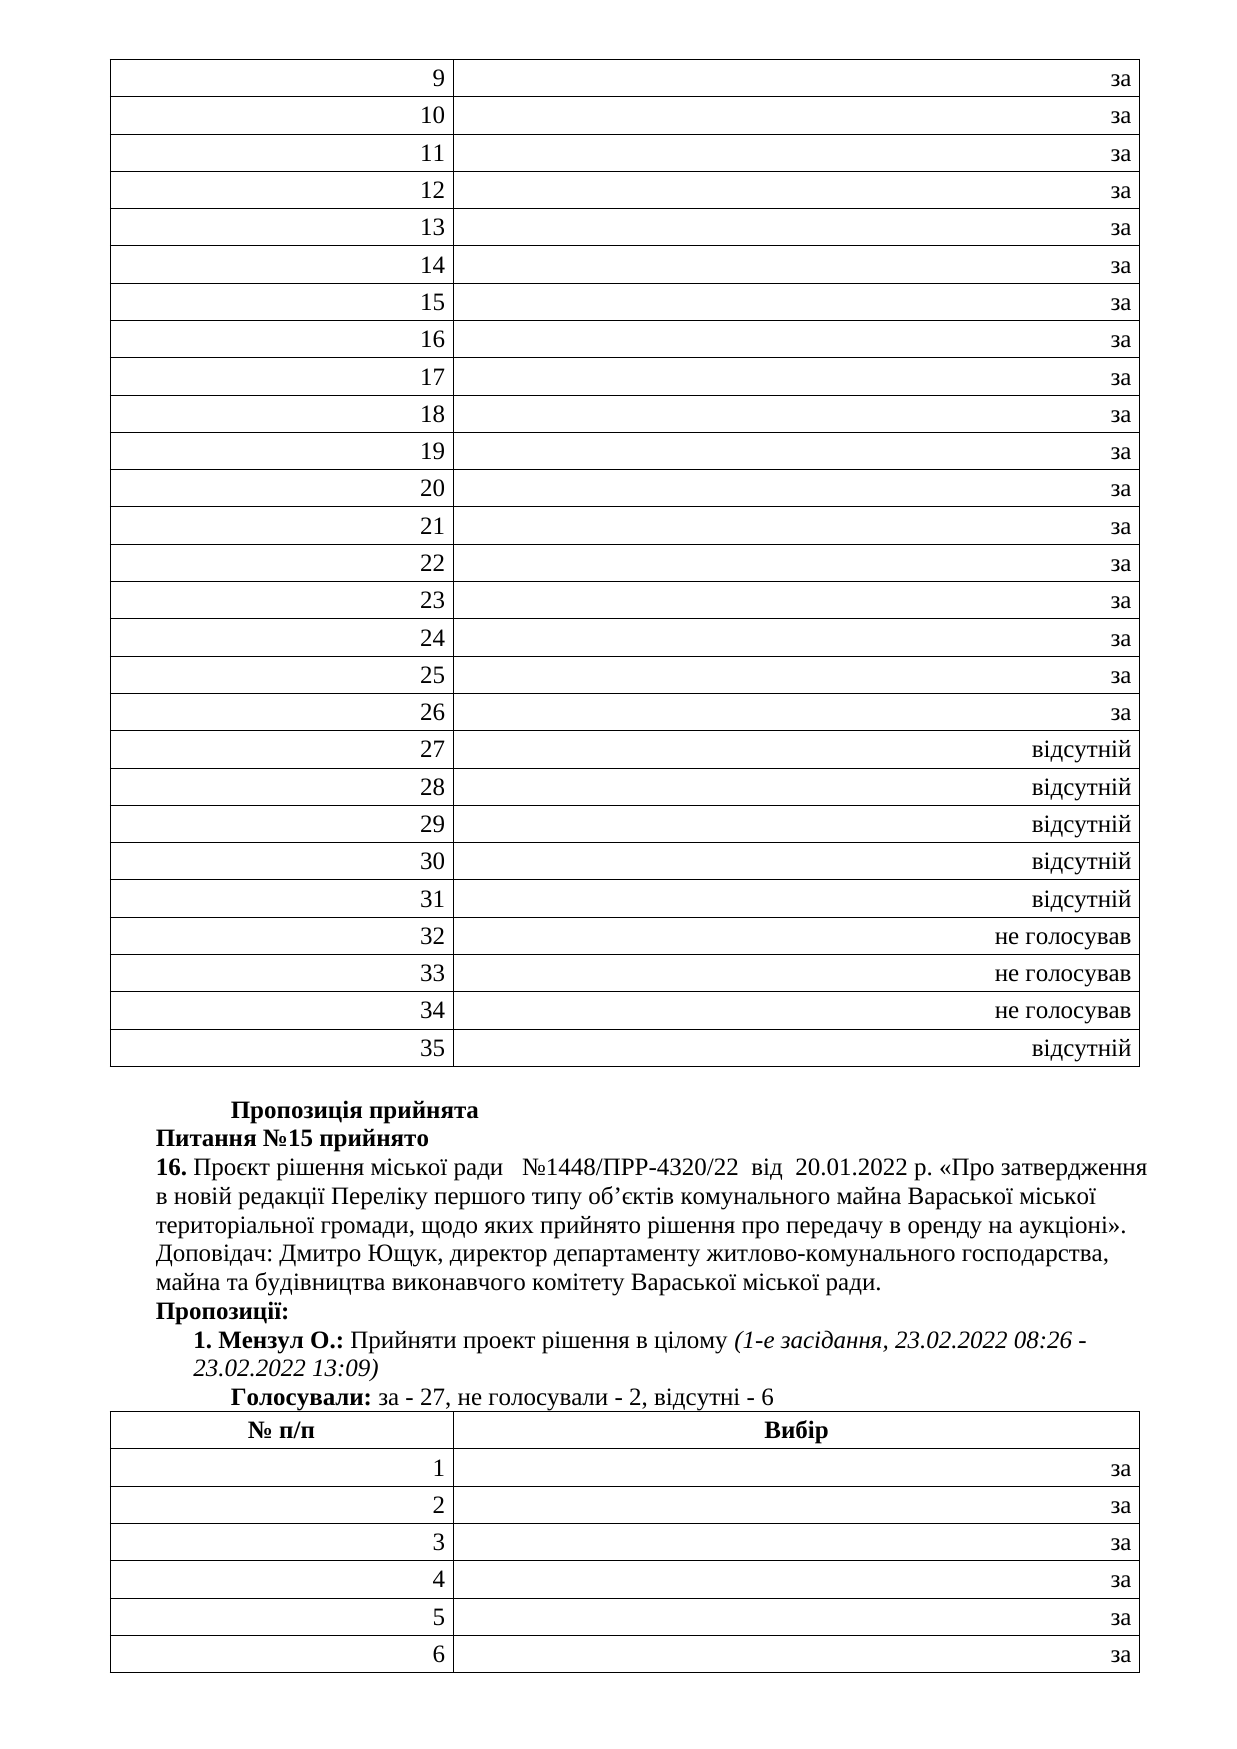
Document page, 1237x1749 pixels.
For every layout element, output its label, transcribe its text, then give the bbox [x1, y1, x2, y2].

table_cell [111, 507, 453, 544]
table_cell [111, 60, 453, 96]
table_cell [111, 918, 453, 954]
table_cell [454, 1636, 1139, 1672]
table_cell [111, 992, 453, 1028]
text Пропозиція прийнята [231, 1066, 1148, 1123]
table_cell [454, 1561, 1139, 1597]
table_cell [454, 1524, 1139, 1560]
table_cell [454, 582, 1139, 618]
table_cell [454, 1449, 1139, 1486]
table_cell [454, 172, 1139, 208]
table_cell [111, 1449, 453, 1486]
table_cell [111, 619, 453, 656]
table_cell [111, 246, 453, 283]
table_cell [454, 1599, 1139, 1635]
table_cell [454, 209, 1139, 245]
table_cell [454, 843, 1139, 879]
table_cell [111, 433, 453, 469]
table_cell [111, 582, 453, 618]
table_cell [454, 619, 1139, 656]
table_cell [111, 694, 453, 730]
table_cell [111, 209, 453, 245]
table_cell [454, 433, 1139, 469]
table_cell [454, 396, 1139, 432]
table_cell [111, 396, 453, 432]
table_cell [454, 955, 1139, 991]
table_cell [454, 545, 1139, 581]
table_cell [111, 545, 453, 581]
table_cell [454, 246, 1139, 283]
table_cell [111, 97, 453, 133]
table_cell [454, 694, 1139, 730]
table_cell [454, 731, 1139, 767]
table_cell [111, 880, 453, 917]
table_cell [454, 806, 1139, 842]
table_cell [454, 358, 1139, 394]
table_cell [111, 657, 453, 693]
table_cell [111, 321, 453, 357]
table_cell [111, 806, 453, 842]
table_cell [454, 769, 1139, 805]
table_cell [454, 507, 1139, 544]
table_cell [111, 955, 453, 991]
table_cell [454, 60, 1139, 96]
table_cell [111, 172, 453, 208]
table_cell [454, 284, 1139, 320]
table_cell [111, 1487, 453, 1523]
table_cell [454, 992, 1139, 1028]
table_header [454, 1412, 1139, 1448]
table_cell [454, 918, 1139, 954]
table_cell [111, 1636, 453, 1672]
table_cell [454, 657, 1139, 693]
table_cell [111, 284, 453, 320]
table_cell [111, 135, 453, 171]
text 1. Мензул О.: Прийняти проект рішення в цілому (1-е засідання, 23.02.2022 08:26 - 23.02.2022 13:09) [193, 1325, 1148, 1382]
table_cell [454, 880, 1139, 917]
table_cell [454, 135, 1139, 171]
text Питання №15 прийнято [156, 1123, 1148, 1152]
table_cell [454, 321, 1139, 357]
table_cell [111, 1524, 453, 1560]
text Пропозиції: [156, 1296, 1148, 1325]
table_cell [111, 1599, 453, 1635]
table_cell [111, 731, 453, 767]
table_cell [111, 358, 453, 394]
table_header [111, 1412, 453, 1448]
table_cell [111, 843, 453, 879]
text Голосували: за - 27, не голосували - 2, відсутні - 6 [231, 1382, 1148, 1411]
text 16. Проєкт рішення міської ради №1448/ПРР-4320/22 від 20.01.2022 р. «Про затвердження в новій редакції Переліку першого типу об’єктів комунального майна Вараської міської територіальної громади, щодо яких прийнято рішення про передачу в оренду на аукціоні». Доповідач: Дмитро Ющук, директор департаменту житлово-комунального господарства, майна та будівництва виконавчого комітету Вараської міської ради. [156, 1152, 1148, 1296]
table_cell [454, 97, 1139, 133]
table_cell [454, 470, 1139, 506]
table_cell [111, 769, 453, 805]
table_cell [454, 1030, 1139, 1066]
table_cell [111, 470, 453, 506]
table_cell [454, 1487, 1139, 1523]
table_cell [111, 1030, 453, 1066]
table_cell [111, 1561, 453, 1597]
